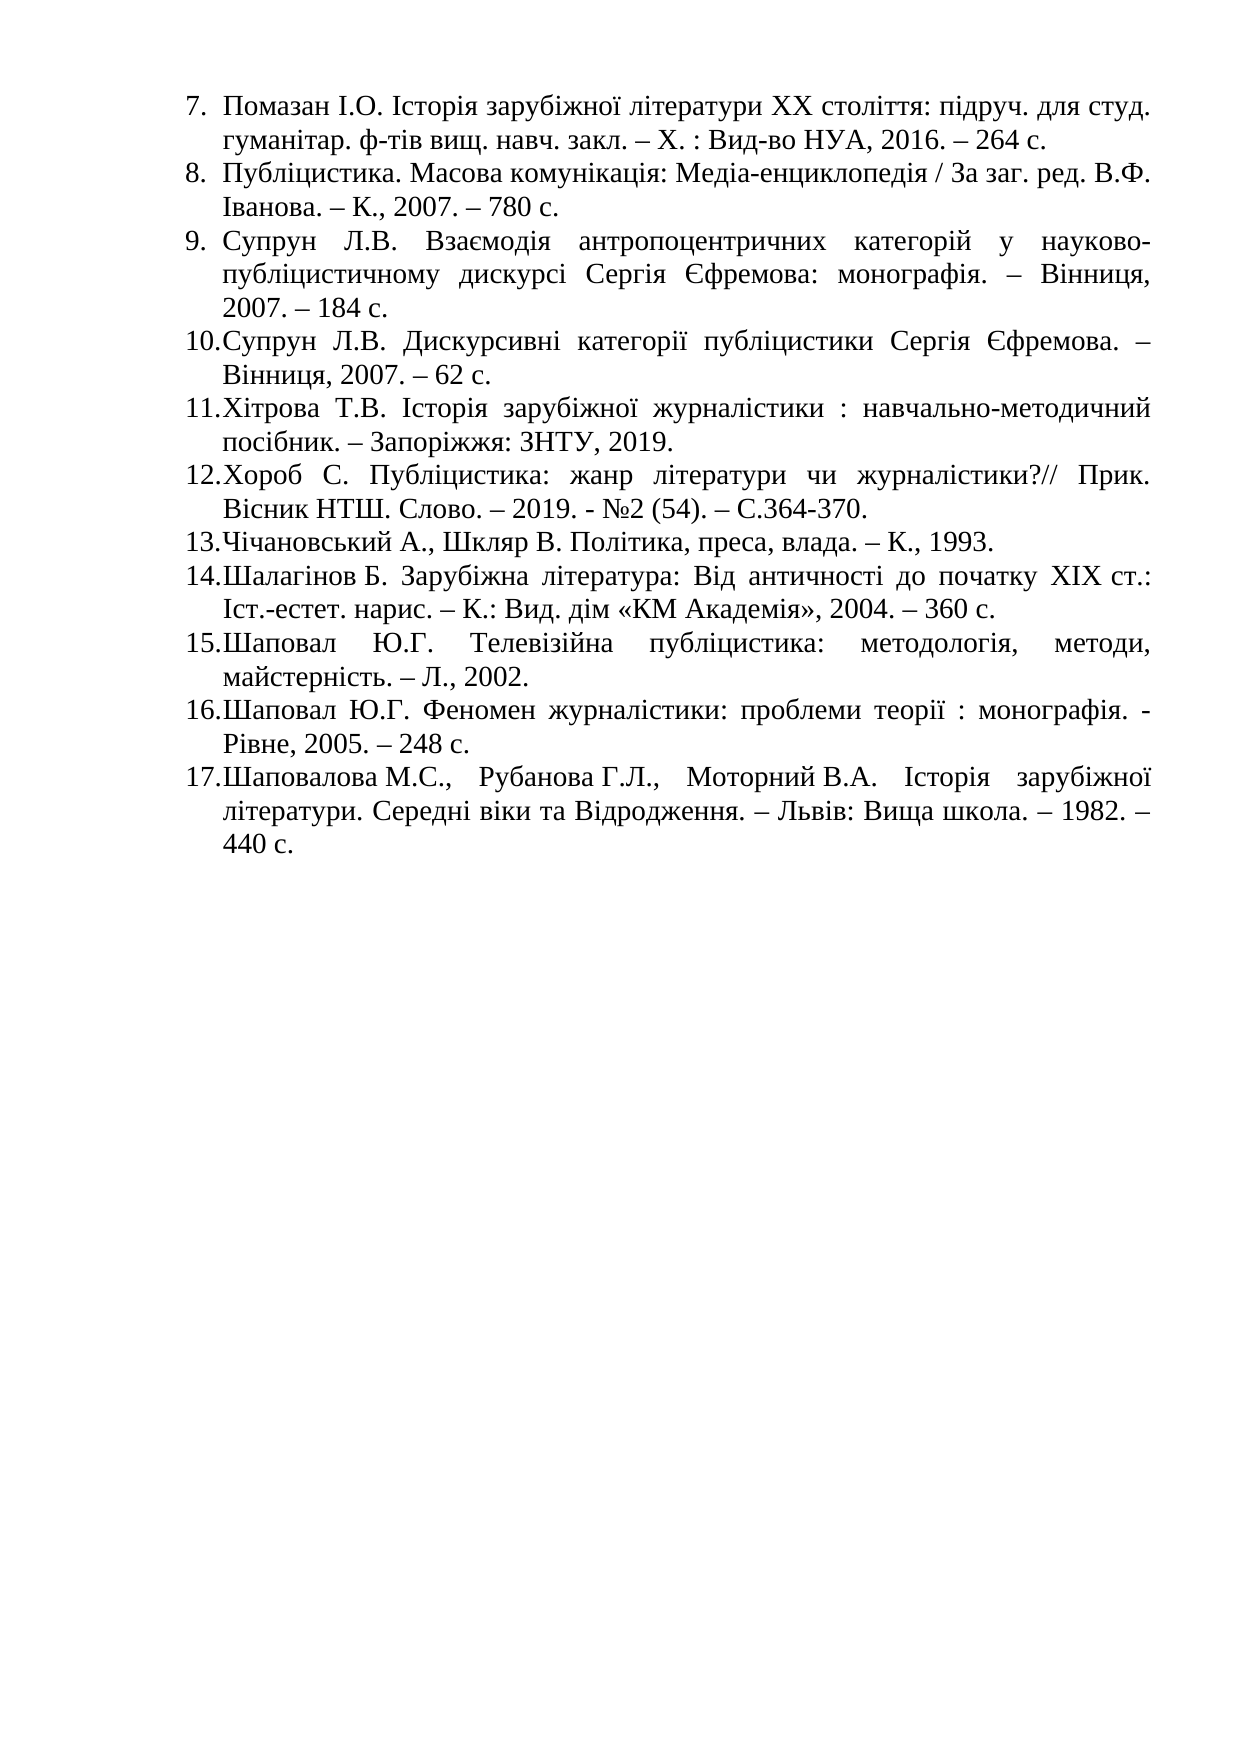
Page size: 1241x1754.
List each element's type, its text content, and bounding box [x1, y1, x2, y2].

list Публіцистика. Масова комунікація: Медіа-енциклопедія / За заг. ред. В.Ф. Іванова. – К., 2007. – 780 с. [185, 156, 1152, 223]
list Супрун Л.В. Взаємодія антропоцентричних категорій у науково-публіцистичному дискурсі Сергія Єфремова: монографія. – Вінниця, 2007. – 184 с. [185, 223, 1152, 323]
list Шалагінов Б. Зарубіжна література: Від античності до початку ХІХ ст.: Іст.-естет. нарис. – К.: Вид. дім «КМ Академія», 2004. – 360 с. [185, 558, 1152, 625]
list Шаповал Ю.Г. Телевізійна публіцистика: методологія, методи, майстерність. – Л., 2002. [185, 625, 1152, 692]
list Помазан І.О. Історія зарубіжної літератури ХХ століття: підруч. для студ. гуманітар. ф-тів вищ. навч. закл. – Х. : Вид-во НУА, 2016. – 264 с. [185, 88, 1152, 156]
list Шаповал Ю.Г. Феномен журналістики: проблеми теорії : монографія. - Рівне, 2005. – 248 с. [185, 692, 1152, 759]
list Шаповалова М.С., Рубанова Г.Л., Моторний В.А. Історія зарубіжної літератури. Середні віки та Відродження. – Львів: Вища школа. – 1982. – 440 с. [185, 759, 1152, 860]
list Хороб С. Публіцистика: жанр літератури чи журналістики?// Прик. Вісник НТШ. Слово. – 2019. - №2 (54). – С.364-370. [185, 457, 1152, 524]
list Чічановський А., Шкляр В. Політика, преса, влада. – К., 1993. [185, 524, 1152, 558]
list Хітрова Т.В. Історія зарубіжної журналістики : навчально-методичний посібник. – Запоріжжя: ЗНТУ, 2019. [185, 390, 1152, 457]
list Супрун Л.В. Дискурсивні категорії публіцистики Сергія Єфремова. – Вінниця, 2007. – 62 с. [185, 323, 1152, 390]
